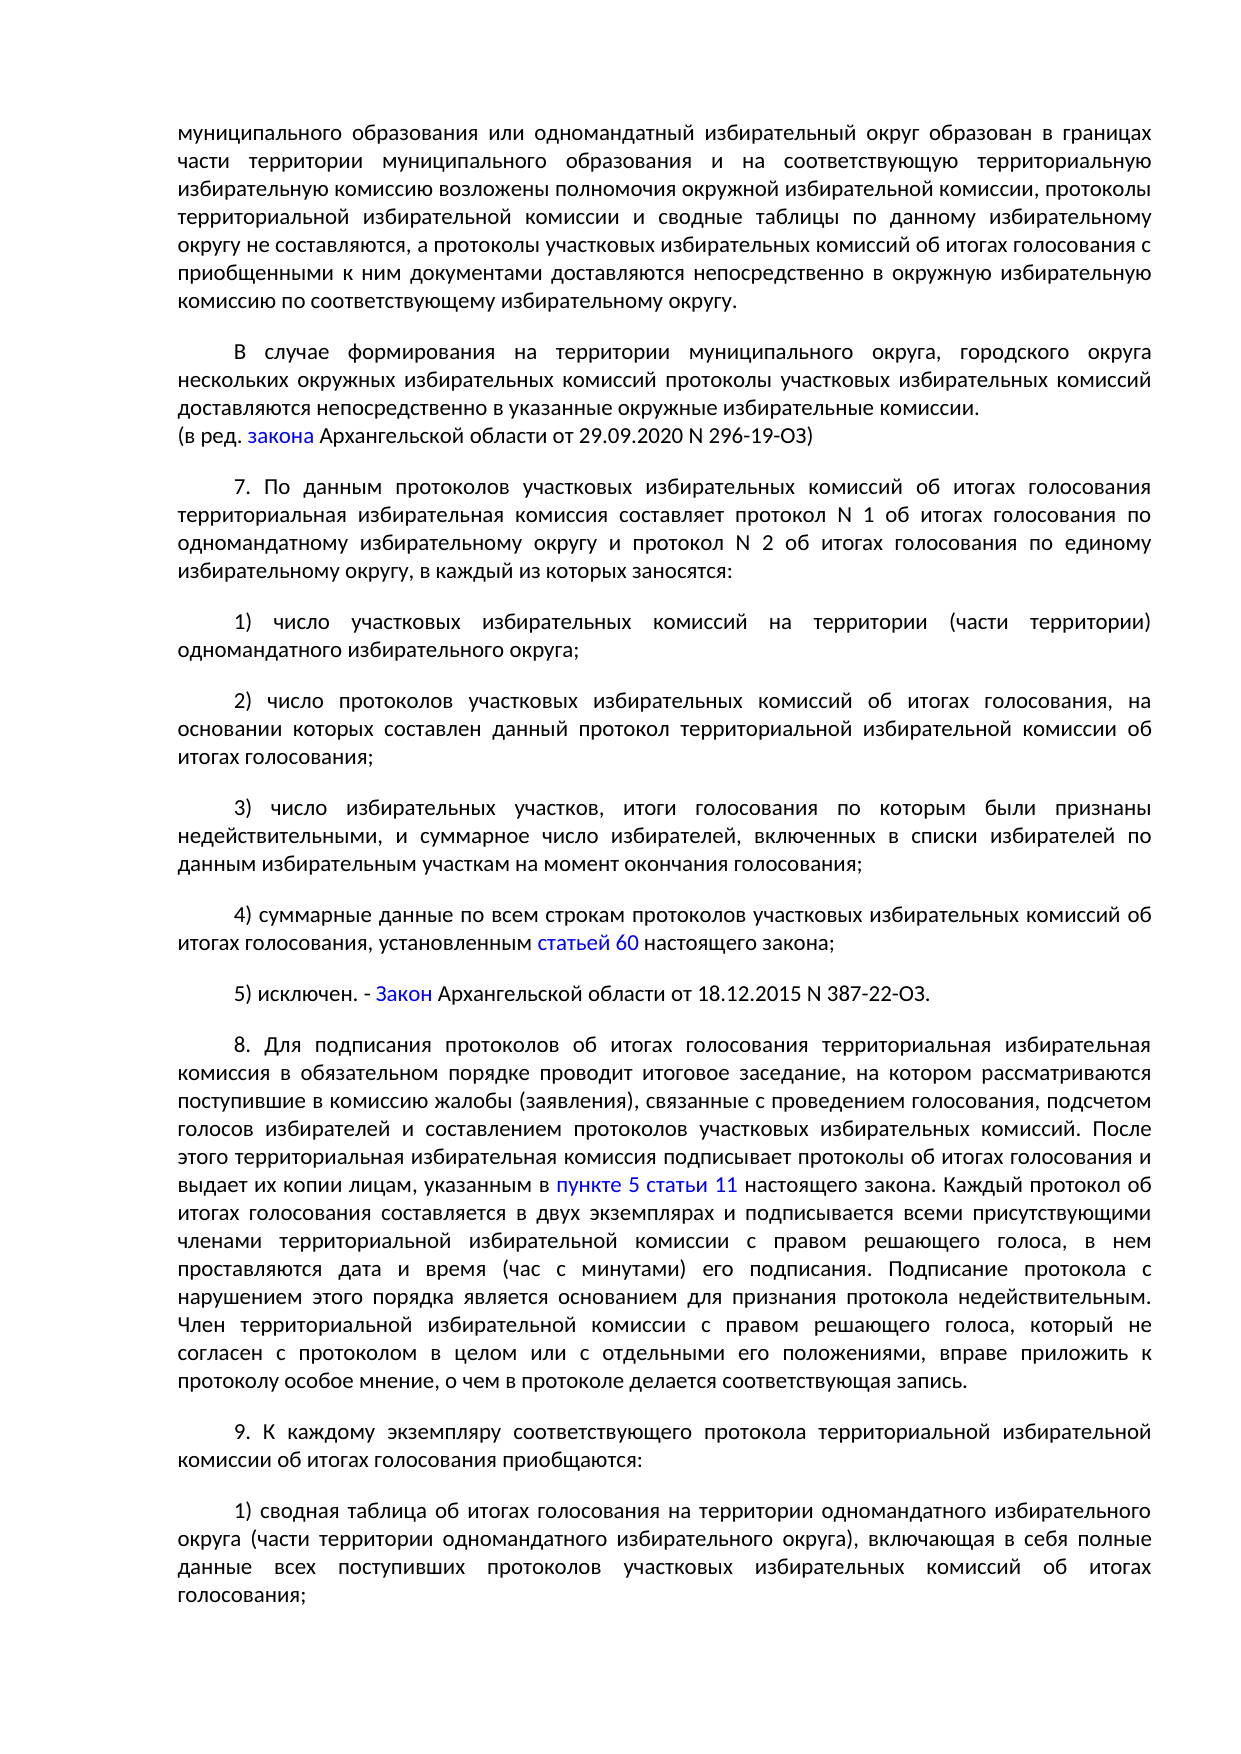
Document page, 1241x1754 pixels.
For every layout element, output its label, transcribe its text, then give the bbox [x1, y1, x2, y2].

text (в ред. закона Архангельской области от 29.09.2020 N 296-19-ОЗ) [177, 421, 1152, 449]
text 8. Для подписания протоколов об итогах голосования территориальная избирательная комиссия в обязательном порядке проводит итоговое заседание, на котором рассматриваются поступившие в комиссию жалобы (заявления), связанные с проведением голосования, подсчетом голосов избирателей и составлением протоколов участковых избирательных комиссий. После этого территориальная избирательная комиссия подписывает протоколы об итогах голосования и выдает их копии лицам, указанным в пункте 5 статьи 11 настоящего закона. Каждый протокол об итогах голосования составляется в двух экземплярах и подписывается всеми присутствующими членами территориальной избирательной комиссии с правом решающего голоса, в нем проставляются дата и время (час с минутами) его подписания. Подписание протокола с нарушением этого порядка является основанием для признания протокола недействительным. Член территориальной избирательной комиссии с правом решающего голоса, который не согласен с протоколом в целом или с отдельными его положениями, вправе приложить к протоколу особое мнение, о чем в протоколе делается соответствующая запись. [177, 1030, 1152, 1394]
text 3) число избирательных участков, итоги голосования по которым были признаны недействительными, и суммарное число избирателей, включенных в списки избирателей по данным избирательным участкам на момент окончания голосования; [177, 793, 1152, 877]
text 1) сводная таблица об итогах голосования на территории одномандатного избирательного округа (части территории одномандатного избирательного округа), включающая в себя полные данные всех поступивших протоколов участковых избирательных комиссий об итогах голосования; [177, 1496, 1152, 1608]
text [177, 118, 1152, 314]
text 7. По данным протоколов участковых избирательных комиссий об итогах голосования территориальная избирательная комиссия составляет протокол N 1 об итогах голосования по одномандатному избирательному округу и протокол N 2 об итогах голосования по единому избирательному округу, в каждый из которых заносятся: [177, 472, 1152, 584]
text 2) число протоколов участковых избирательных комиссий об итогах голосования, на основании которых составлен данный протокол территориальной избирательной комиссии об итогах голосования; [177, 686, 1152, 770]
text 9. К каждому экземпляру соответствующего протокола территориальной избирательной комиссии об итогах голосования приобщаются: [177, 1417, 1152, 1473]
text В случае формирования на территории муниципального округа, городского округа нескольких окружных избирательных комиссий протоколы участковых избирательных комиссий доставляются непосредственно в указанные окружные избирательные комиссии. [177, 337, 1152, 421]
text 5) исключен. - Закон Архангельской области от 18.12.2015 N 387-22-ОЗ. [177, 979, 1152, 1007]
text 4) суммарные данные по всем строкам протоколов участковых избирательных комиссий об итогах голосования, установленным статьей 60 настоящего закона; [177, 900, 1152, 956]
text 1) число участковых избирательных комиссий на территории (части территории) одномандатного избирательного округа; [177, 607, 1152, 663]
